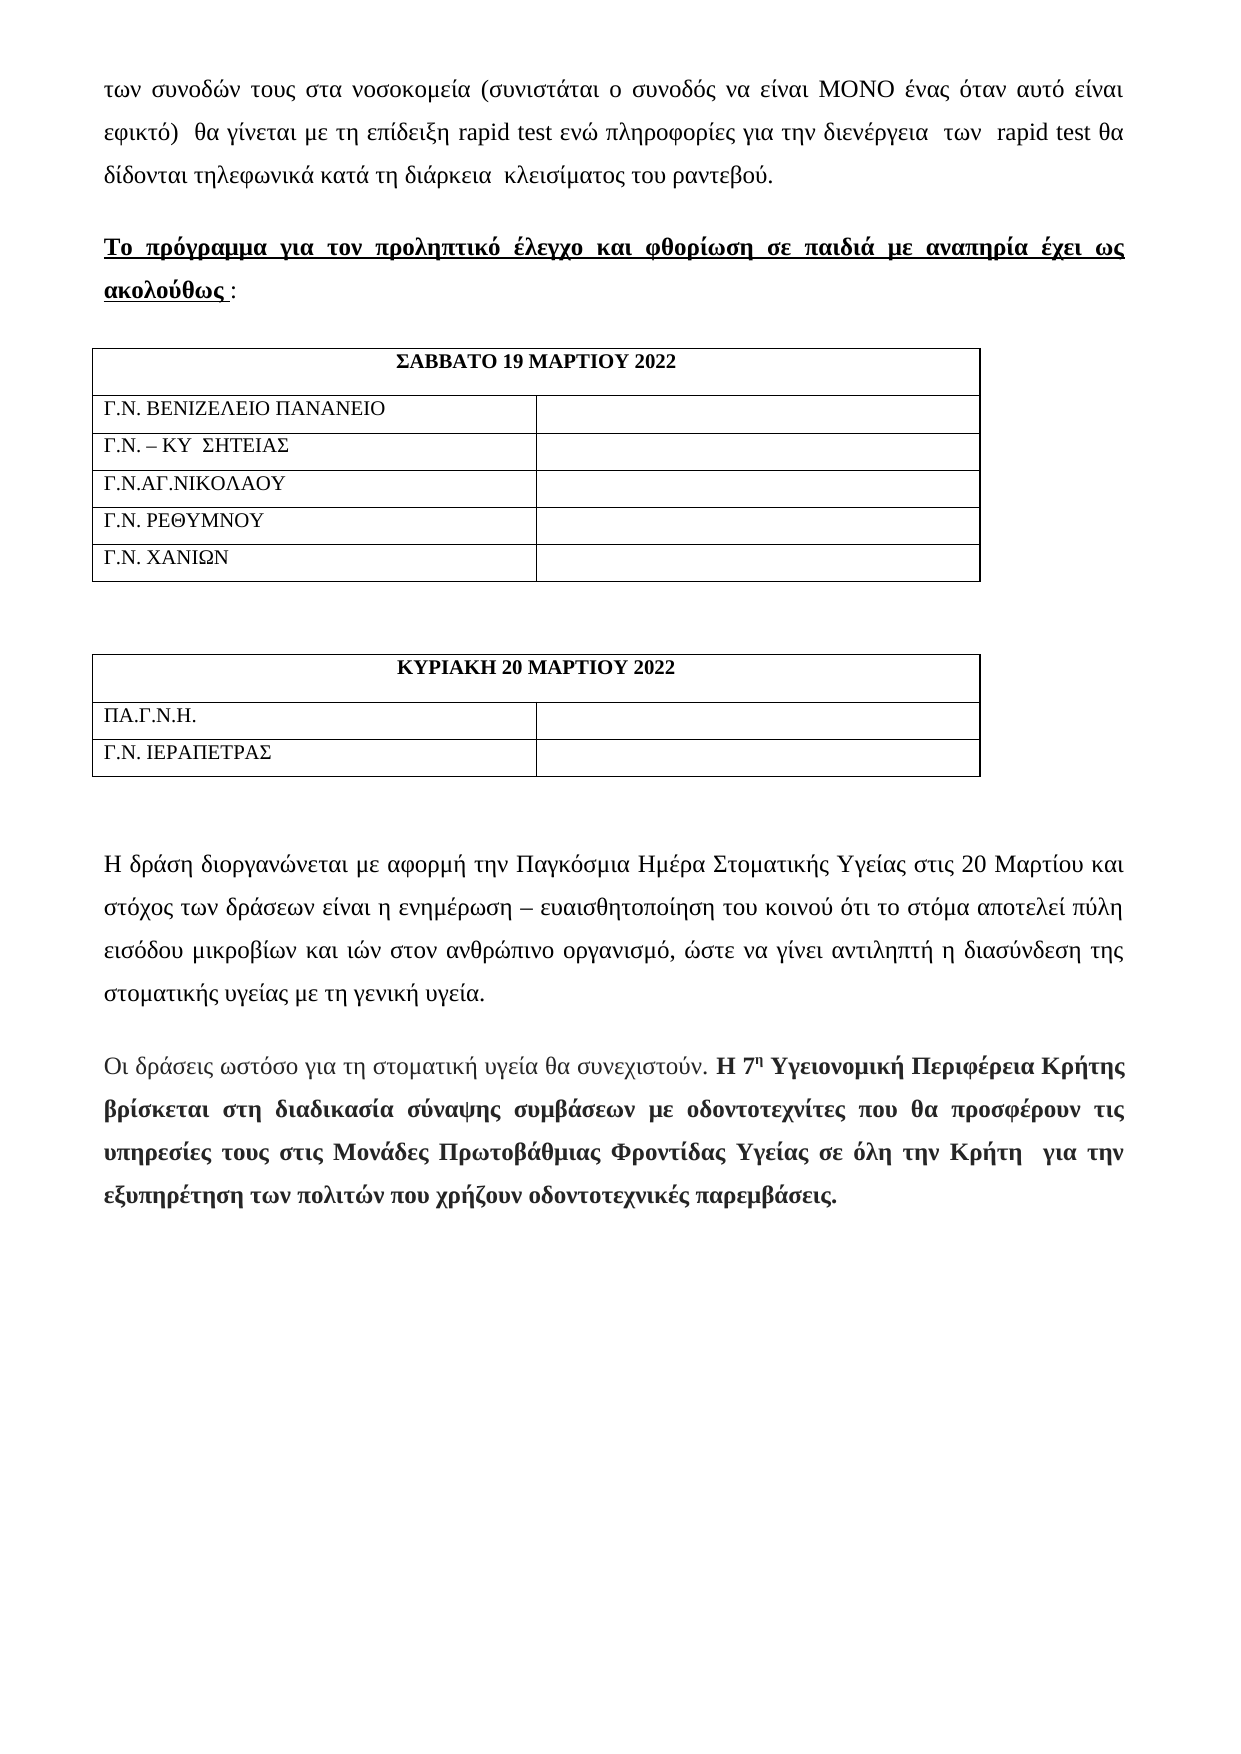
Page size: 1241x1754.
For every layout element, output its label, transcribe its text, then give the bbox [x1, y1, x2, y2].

table_cell [537, 545, 979, 581]
text Το πρόγραμμα για τον προληπτικό έλεγχο και φθορίωση σε παιδιά με αναπηρία έχει ως ακολούθως : [103, 258, 1125, 304]
table_cell Γ.Ν. ΡΕΘΥΜΝΟΥ [93, 508, 536, 544]
table_cell Γ.Ν. – ΚΥ ΣΗΤΕΙΑΣ [93, 434, 536, 469]
table_cell Γ.Ν. ΒΕΝΙΖΕΛΕΙΟ ΠΑΝΑΝΕΙΟ [93, 396, 536, 432]
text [103, 74, 1125, 189]
table_header ΣΑΒΒΑΤΟ 19 ΜΑΡΤΙΟΥ 2022 [93, 349, 979, 395]
table_cell [537, 396, 979, 432]
table_cell [537, 434, 979, 469]
table_cell [537, 508, 979, 544]
table_cell ΠΑ.Γ.Ν.Η. [93, 703, 536, 739]
text Οι δράσεις ωστόσο για τη στοματική υγεία θα συνεχιστούν. Η 7η Υγειονομική Περιφέρεια Κρήτης βρίσκεται στη διαδικασία σύναψης συμβάσεων με οδοντοτεχνίτες που θα προσφέρουν τις υπηρεσίες τους στις Μονάδες Πρωτοβάθμιας Φροντίδας Υγείας σε όλη την Κρήτη για την εξυπηρέτηση των πολιτών που χρήζουν οδοντοτεχνικές παρεμβάσεις. [103, 1051, 1125, 1209]
table_header ΚΥΡΙΑΚΗ 20 ΜΑΡΤΙΟΥ 2022 [93, 655, 979, 702]
table_cell [537, 471, 979, 507]
table_cell [537, 740, 979, 776]
text Το πρόγραμμα για τον προληπτικό έλεγχο και φθορίωση σε παιδιά με αναπηρία έχει ως ακολούθως : [103, 232, 1125, 257]
table_cell Γ.Ν. ΙΕΡΑΠΕΤΡΑΣ [93, 740, 536, 776]
table_cell Γ.Ν.ΑΓ.ΝΙΚΟΛΑΟΥ [93, 471, 536, 507]
table_cell [537, 703, 979, 739]
table_cell Γ.Ν. ΧΑΝΙΩΝ [93, 545, 536, 581]
text Η δράση διοργανώνεται με αφορμή την Παγκόσμια Ημέρα Στοματικής Υγείας στις 20 Μαρτίου και στόχος των δράσεων είναι η ενημέρωση – ευαισθητοποίηση του κοινού ότι το στόμα αποτελεί πύλη εισόδου μικροβίων και ιών στον ανθρώπινο οργανισμό, ώστε να γίνει αντιληπτή η διασύνδεση της στοματικής υγείας με τη γενική υγεία. [103, 849, 1125, 1007]
